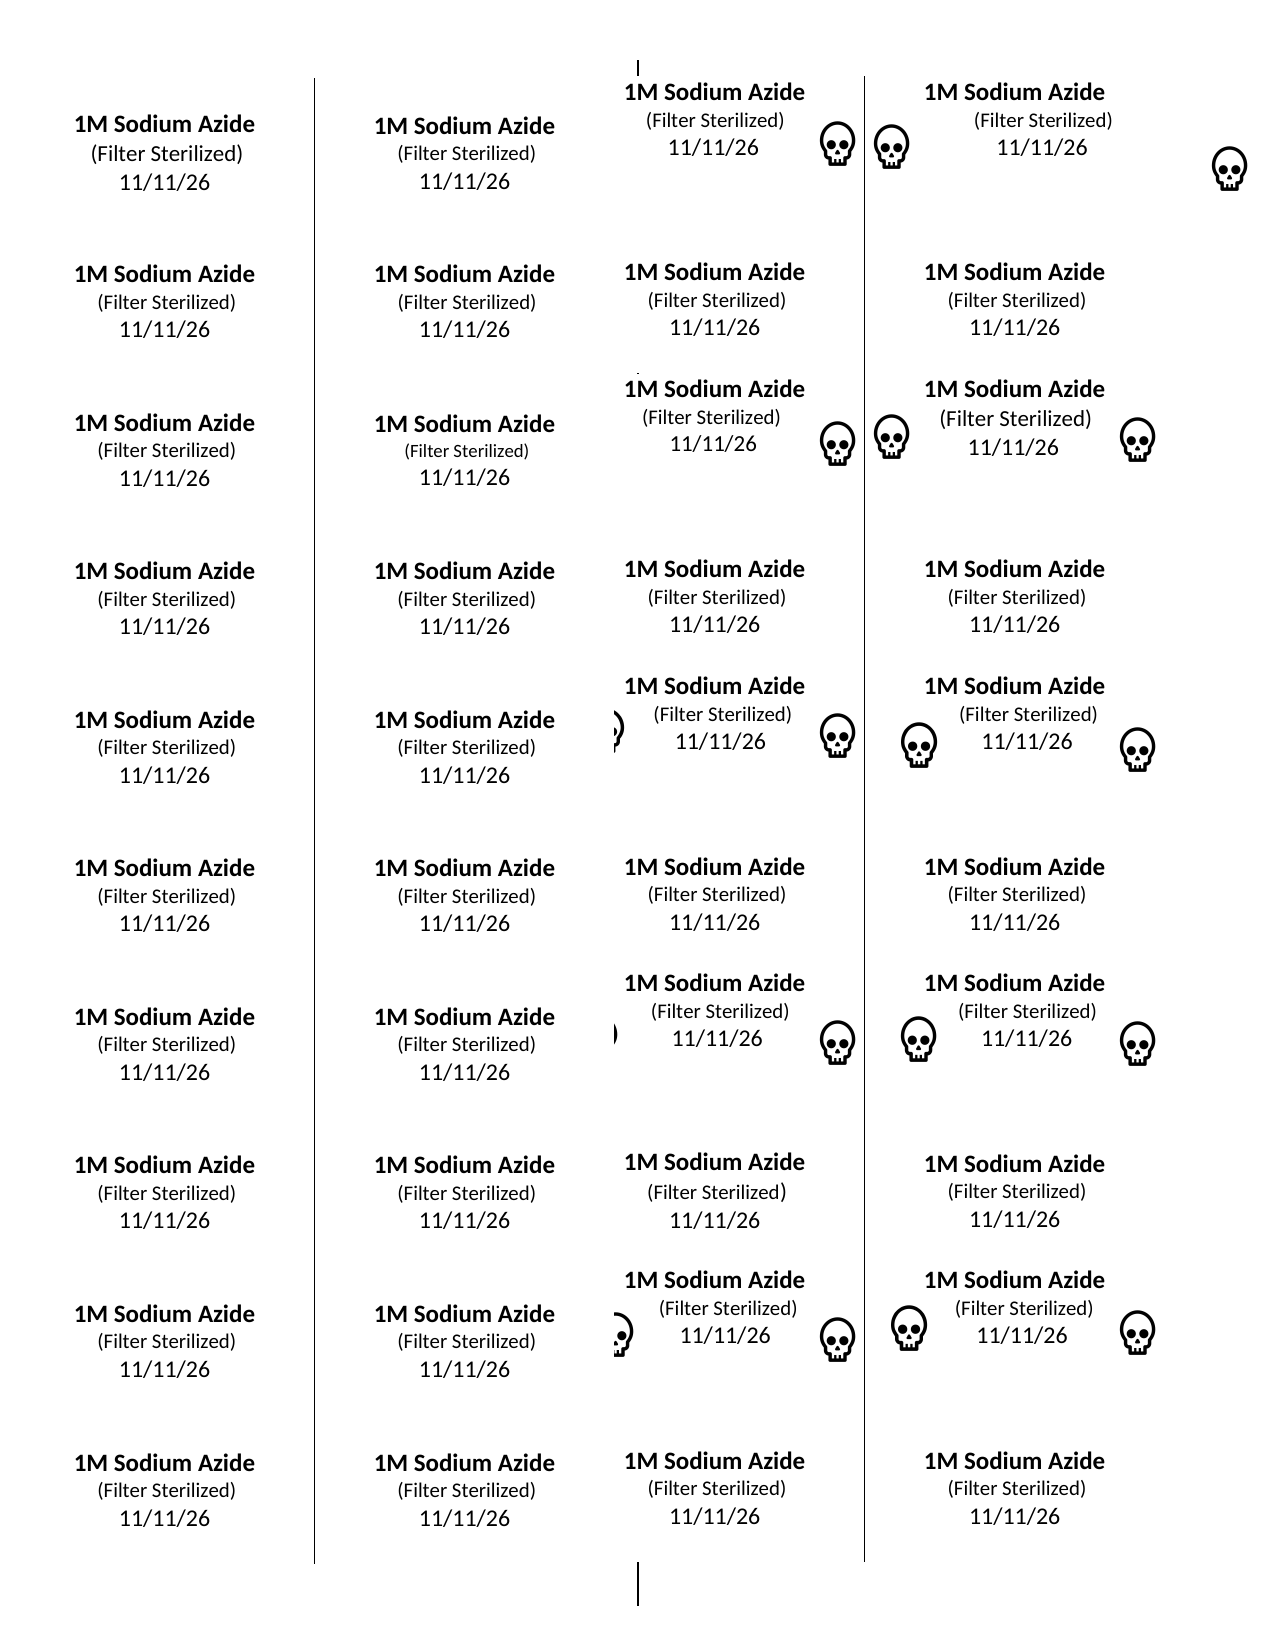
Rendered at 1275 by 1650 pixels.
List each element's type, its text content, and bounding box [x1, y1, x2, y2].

table_cell 1M Sodium Azide (Filter Sterilized) 5/11/21 [865, 225, 1164, 373]
picture [814, 1015, 859, 1066]
table_cell 1M Sodium Azide (Filter Sterilized) 5/11/21 [865, 1265, 1164, 1413]
table_cell 1M Sodium Azide (Filter Sterilized) 5/11/21 [865, 671, 1164, 819]
table_cell 1M Sodium Azide (Filter Sterilized) 5/11/21 [315, 673, 614, 821]
table_cell 1M Sodium Azide (Filter Sterilized) 5/11/21 [614, 1116, 864, 1265]
table_cell 1M Sodium Azide (Filter Sterilized) 5/11/21 [14, 524, 314, 672]
table_cell 1M Sodium Azide (Filter Sterilized) 5/11/21 [614, 819, 864, 968]
picture [614, 703, 627, 754]
picture [868, 409, 913, 460]
picture [1114, 1016, 1159, 1067]
table_cell 1M Sodium Azide (Filter Sterilized) 5/11/21 [315, 821, 614, 969]
picture [814, 116, 859, 167]
table_cell 1M Sodium Azide (Filter Sterilized) 5/11/21 [14, 1118, 314, 1267]
table_cell 1M Sodium Azide (Filter Sterilized) 5/11/21 [614, 671, 864, 819]
table_header 1M Sodium Azide (Filter Sterilized) 5/11/21 [865, 76, 1164, 225]
table_cell 1M Sodium Azide (Filter Sterilized) 5/11/21 [315, 227, 614, 375]
table_cell 1M Sodium Azide (Filter Sterilized) 5/11/21 [614, 1265, 864, 1413]
table_cell 1M Sodium Azide (Filter Sterilized) 5/11/21 [865, 522, 1164, 671]
picture [1114, 722, 1159, 773]
table_cell 1M Sodium Azide (Filter Sterilized) 5/11/21 [315, 970, 614, 1118]
table_cell 1M Sodium Azide (Filter Sterilized) 5/11/21 [614, 522, 864, 671]
table_cell 1M Sodium Azide (Filter Sterilized) 5/11/21 [614, 374, 864, 522]
table_cell 1M Sodium Azide (Filter Sterilized) 5/11/21 [14, 1415, 314, 1564]
table_cell 1M Sodium Azide (Filter Sterilized) 5/11/21 [614, 225, 864, 373]
picture [814, 708, 859, 759]
picture [896, 718, 940, 768]
table_cell 1M Sodium Azide (Filter Sterilized) 5/11/21 [315, 375, 614, 524]
table_cell 1M Sodium Azide (Filter Sterilized) 5/11/21 [14, 970, 314, 1118]
table_cell 1M Sodium Azide (Filter Sterilized) 5/11/21 [14, 821, 314, 969]
table_cell 1M Sodium Azide (Filter Sterilized) 5/11/21 [865, 374, 1164, 522]
table_cell 1M Sodium Azide (Filter Sterilized) 5/11/21 [315, 1415, 614, 1564]
picture [1114, 1305, 1159, 1356]
table_cell 1M Sodium Azide (Filter Sterilized) 5/11/21 [315, 524, 614, 672]
table_header 1M Sodium Azide (Filter Sterilized) 5/11/21 [315, 78, 614, 227]
table_cell 1M Sodium Azide (Filter Sterilized) 5/11/21 [614, 1413, 864, 1562]
table_header 1M Sodium Azide (Filter Sterilized) 5/11/21 [565, 76, 864, 225]
table_cell 1M Sodium Azide (Filter Sterilized) 5/11/21 [315, 1267, 614, 1415]
table_cell 1M Sodium Azide (Filter Sterilized) 5/11/21 [315, 1118, 614, 1267]
picture [895, 1012, 940, 1063]
table_cell 1M Sodium Azide (Filter Sterilized) 5/11/21 [14, 1267, 314, 1415]
picture [1206, 141, 1251, 192]
table_cell 1M Sodium Azide (Filter Sterilized) 5/11/21 [865, 968, 1164, 1116]
picture [1114, 412, 1159, 463]
table_cell 1M Sodium Azide (Filter Sterilized) 5/11/21 [614, 968, 864, 1116]
table_cell 1M Sodium Azide (Filter Sterilized) 5/11/21 [14, 227, 314, 375]
table_cell 1M Sodium Azide (Filter Sterilized) 5/11/21 [14, 375, 314, 524]
table_cell 1M Sodium Azide (Filter Sterilized) 5/11/21 [865, 1413, 1164, 1562]
table_cell 1M Sodium Azide (Filter Sterilized) 5/11/21 [865, 1116, 1164, 1265]
table_cell 1M Sodium Azide (Filter Sterilized) 5/11/21 [14, 673, 314, 821]
table_cell 1M Sodium Azide (Filter Sterilized) 5/11/21 [865, 819, 1164, 968]
table_header 1M Sodium Azide (Filter Sterilized) 5/11/21 [14, 78, 314, 227]
picture [814, 1312, 859, 1363]
picture [614, 1010, 621, 1055]
picture [614, 1307, 637, 1358]
picture [868, 119, 913, 170]
picture [814, 416, 859, 467]
picture [886, 1301, 930, 1352]
